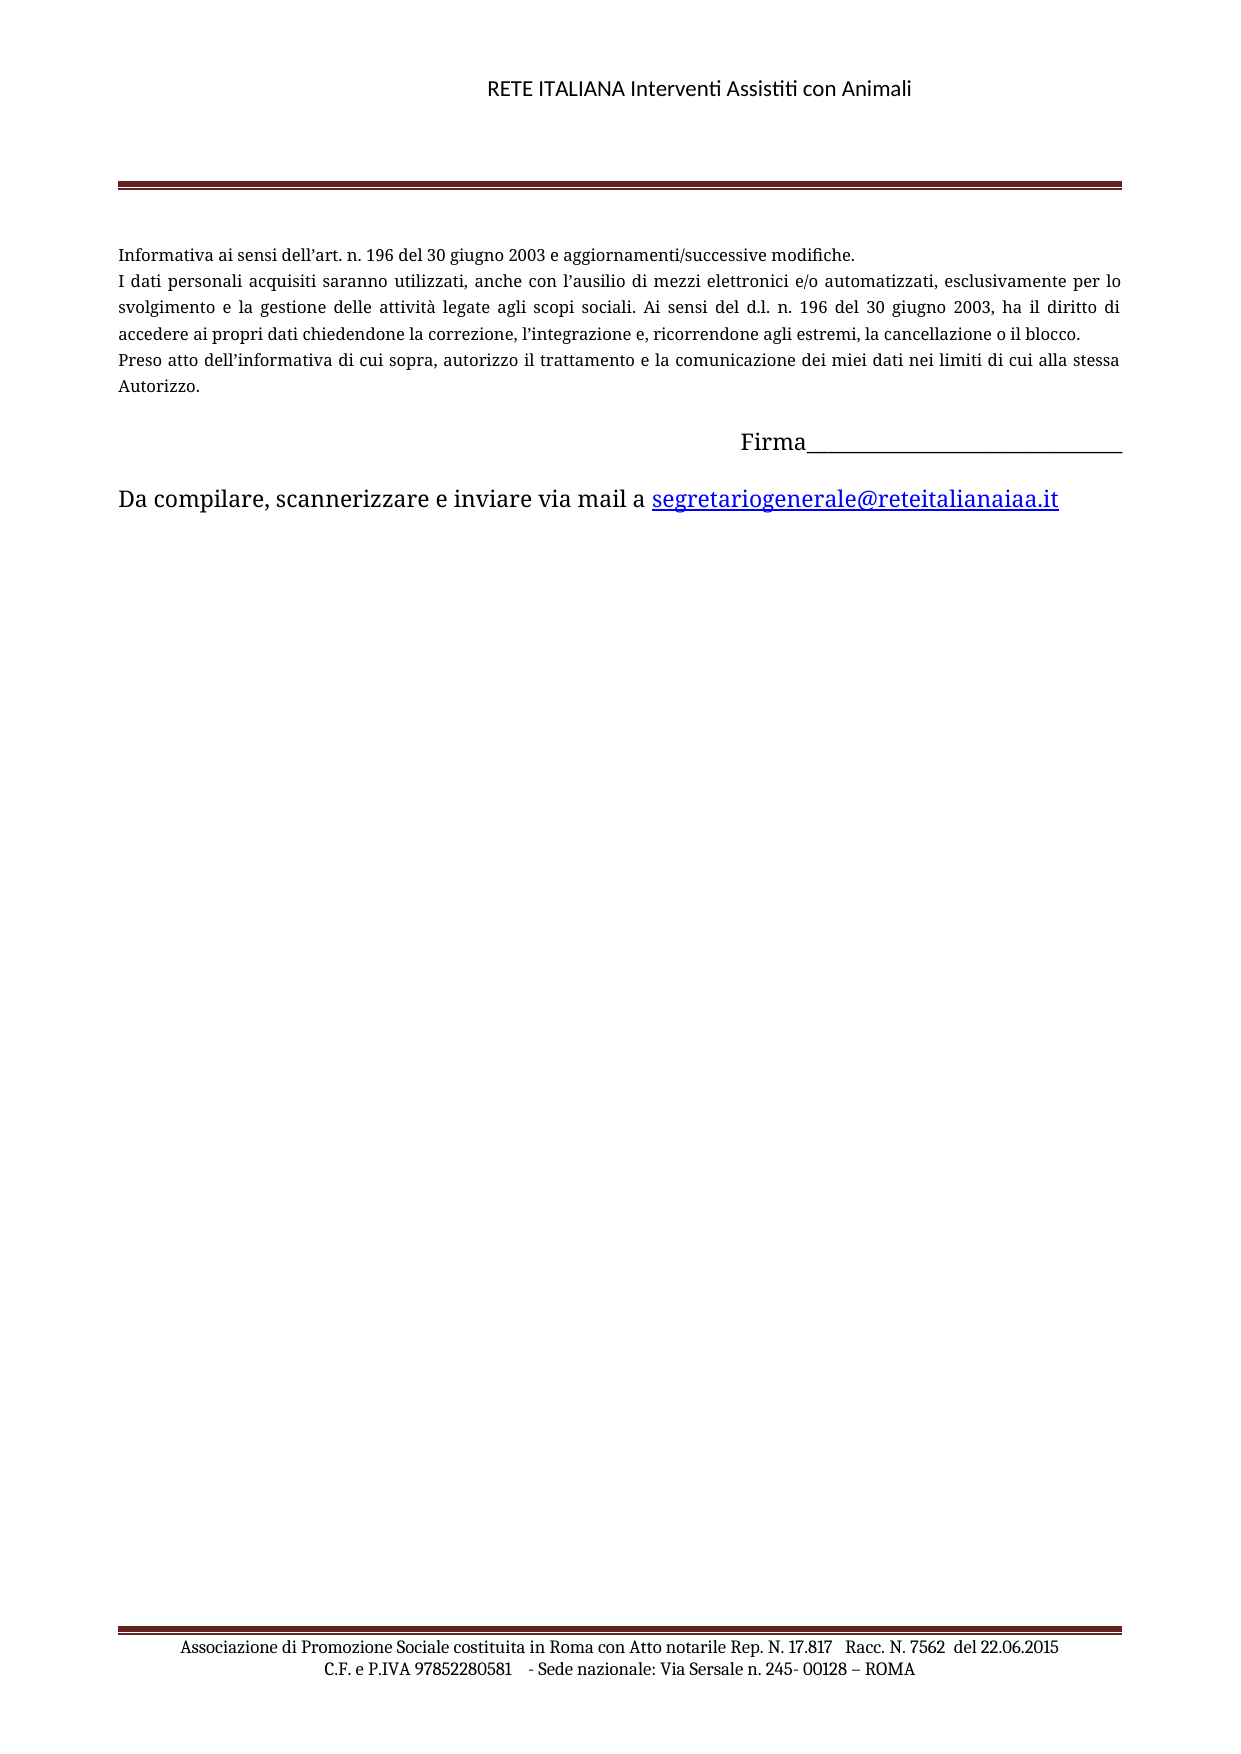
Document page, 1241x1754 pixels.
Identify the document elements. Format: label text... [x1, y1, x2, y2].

text Preso atto dell’informativa di cui sopra, autorizzo il trattamento e la comunicazione dei miei dati nei limiti di cui alla stessa Autorizzo. [118, 348, 1122, 397]
text Firma______________________________ [118, 426, 1122, 457]
text Da compilare, scannerizzare e inviare via mail a segretariogenerale@reteitalianaiaa.it [118, 483, 1122, 514]
text Informativa ai sensi dell’art. n. 196 del 30 giugno 2003 e aggiornamenti/successive modifiche. [118, 244, 1122, 267]
text I dati personali acquisiti saranno utilizzati, anche con l’ausilio di mezzi elettronici e/o automatizzati, esclusivamente per lo svolgimento e la gestione delle attività legate agli scopi sociali. Ai sensi del d.l. n. 196 del 30 giugno 2003, ha il diritto di accedere ai propri dati chiedendone la correzione, l’integrazione e, ricorrendone agli estremi, la cancellazione o il blocco. [118, 270, 1122, 345]
